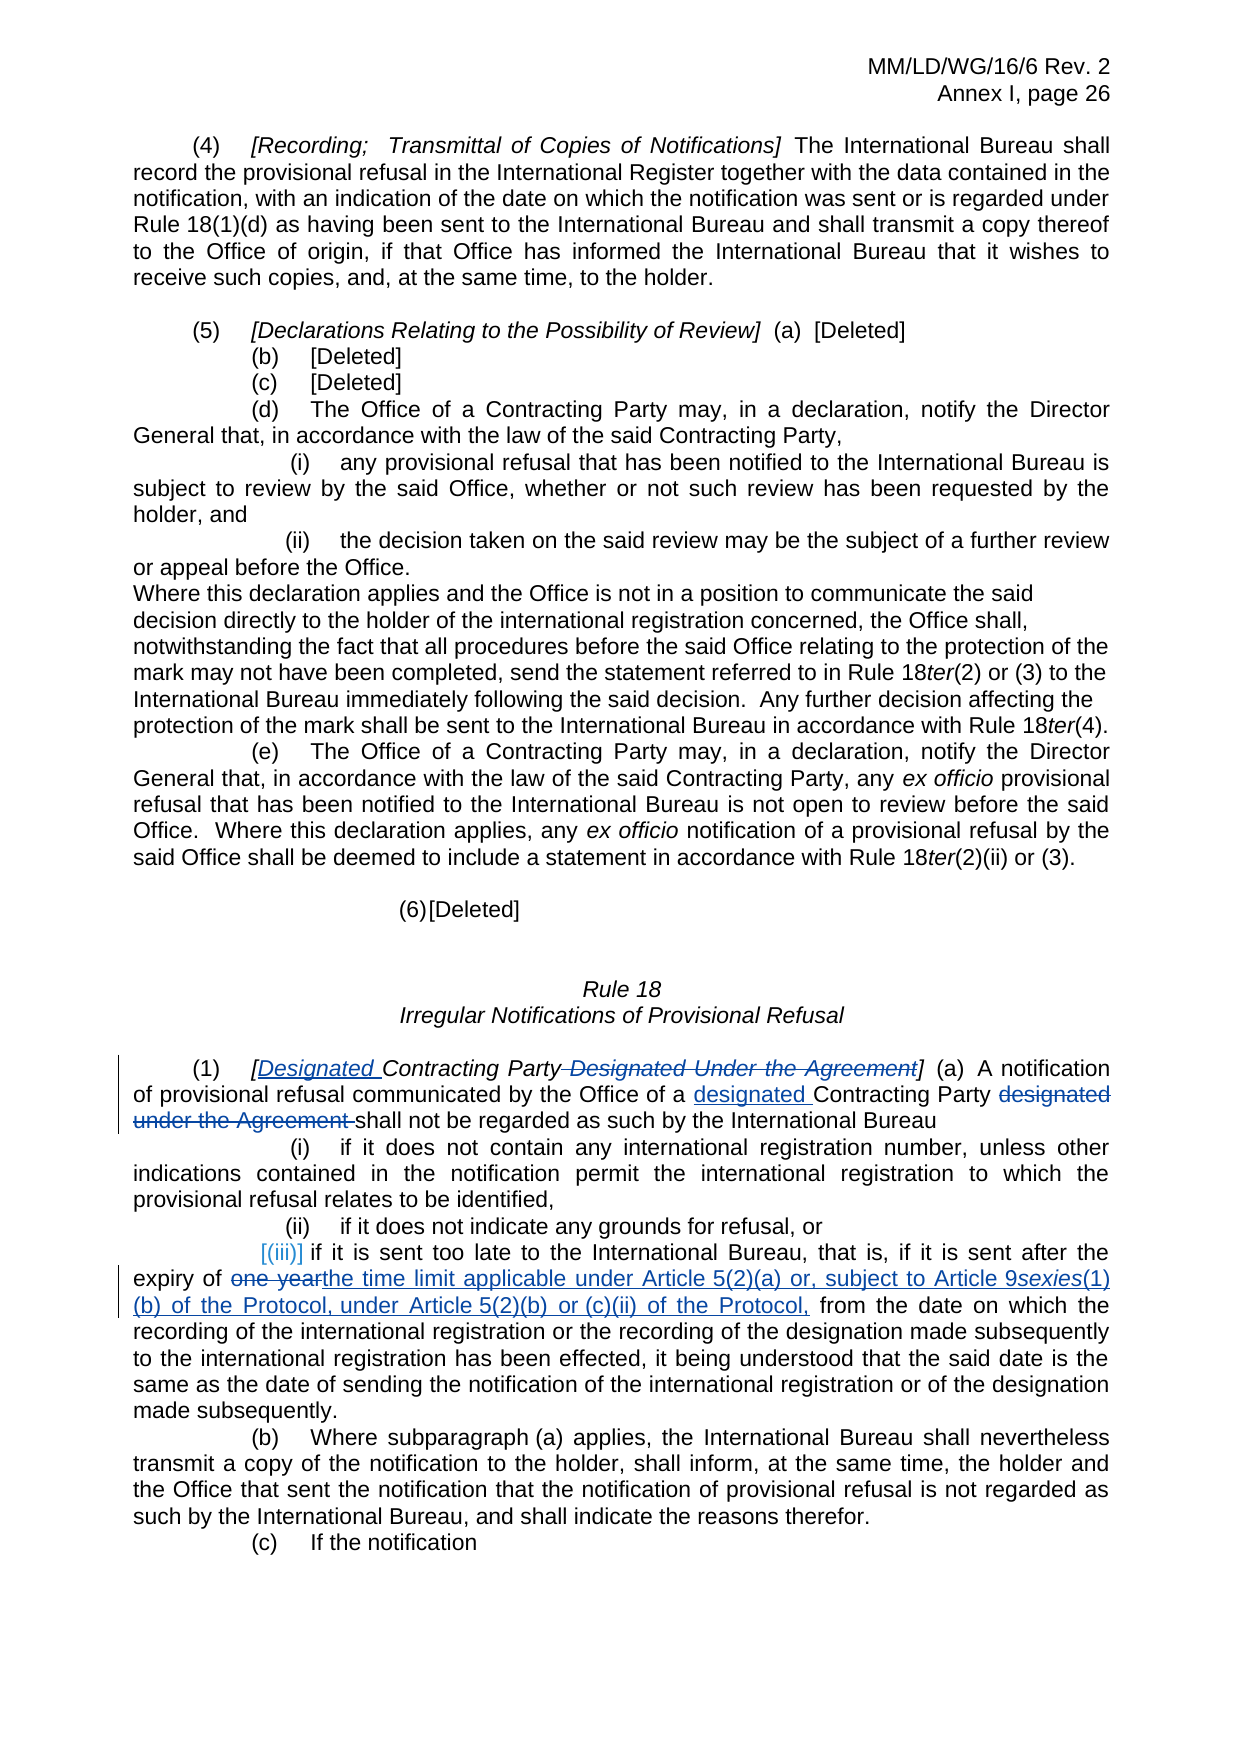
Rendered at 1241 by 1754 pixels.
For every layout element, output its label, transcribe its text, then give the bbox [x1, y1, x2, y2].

list the decision taken on the said review may be the subject of a further review or appeal before the Office. [133, 527, 1110, 580]
list if it does not indicate any grounds for refusal, or [133, 1213, 1110, 1239]
text (e) The Office of a Contracting Party may, in a declaration, notify the Director General that, in accordance with the law of the said Contracting Party, any ex officio provisional refusal that has been notified to the International Bureau is not open to review before the said Office. Where this declaration applies, any ex officio notification of a provisional refusal by the said Office shall be deemed to include a statement in accordance with Rule 18ter(2)(ii) or (3). [133, 738, 1110, 870]
text Rule 18 [133, 976, 1110, 1002]
text (c) If the notification [133, 1529, 1110, 1555]
list if it does not contain any international registration number, unless other indications contained in the notification permit the international registration to which the provisional refusal relates to be identified, [133, 1134, 1110, 1213]
list (b) Where subparagraph (a) applies, the International Bureau shall nevertheless transmit a copy of the notification to the holder, shall inform, at the same time, the holder and the Office that sent the notification that the notification of provisional refusal is not regarded as such by the International Bureau, and shall indicate the reasons therefor. [133, 1423, 1110, 1529]
text Irregular Notifications of Provisional Refusal [133, 1002, 1110, 1028]
text (6) [Deleted] [340, 896, 1110, 923]
text (c) [Deleted] [133, 369, 1110, 396]
list if it is sent too late to the International Bureau, that is, if it is sent after the expiry of from the date on which the recording of the international registration or the recording of the designation made subsequently to the international registration has been effected, it being understood that the said date is the same as the date of sending the notification of the international registration or of the designation made subsequently. [133, 1239, 1110, 1423]
text (5) [Declarations Relating to the Possibility of Review] (a) [Deleted] [133, 317, 1110, 343]
text (d) The Office of a Contracting Party may, in a declaration, notify the Director General that, in accordance with the law of the said Contracting Party, [133, 396, 1110, 448]
list any provisional refusal that has been notified to the International Bureau is subject to review by the said Office, whether or not such review has been requested by the holder, and [133, 448, 1110, 527]
text (b) [Deleted] [133, 343, 1110, 369]
text (1) [Contracting Party] (a) A notification of provisional refusal communicated by the Office of a Contracting Party shall not be regarded as such by the International Bureau [133, 1054, 1110, 1134]
text Where this declaration applies and the Office is not in a position to communicate the said decision directly to the holder of the international registration concerned, the Office shall, notwithstanding the fact that all procedures before the said Office relating to the protection of the mark may not have been completed, send the statement referred to in Rule 18ter(2) or (3) to the International Bureau immediately following the said decision. Any further decision affecting the protection of the mark shall be sent to the International Bureau in accordance with Rule 18ter(4). [133, 580, 1110, 738]
text (4) [Recording; Transmittal of Copies of Notifications] The International Bureau shall record the provisional refusal in the International Register together with the data contained in the notification, with an indication of the date on which the notification was sent or is regarded under Rule 18(1)(d) as having been sent to the International Bureau and shall transmit a copy thereof to the Office of origin, if that Office has informed the International Bureau that it wishes to receive such copies, and, at the same time, to the holder. [133, 132, 1110, 290]
